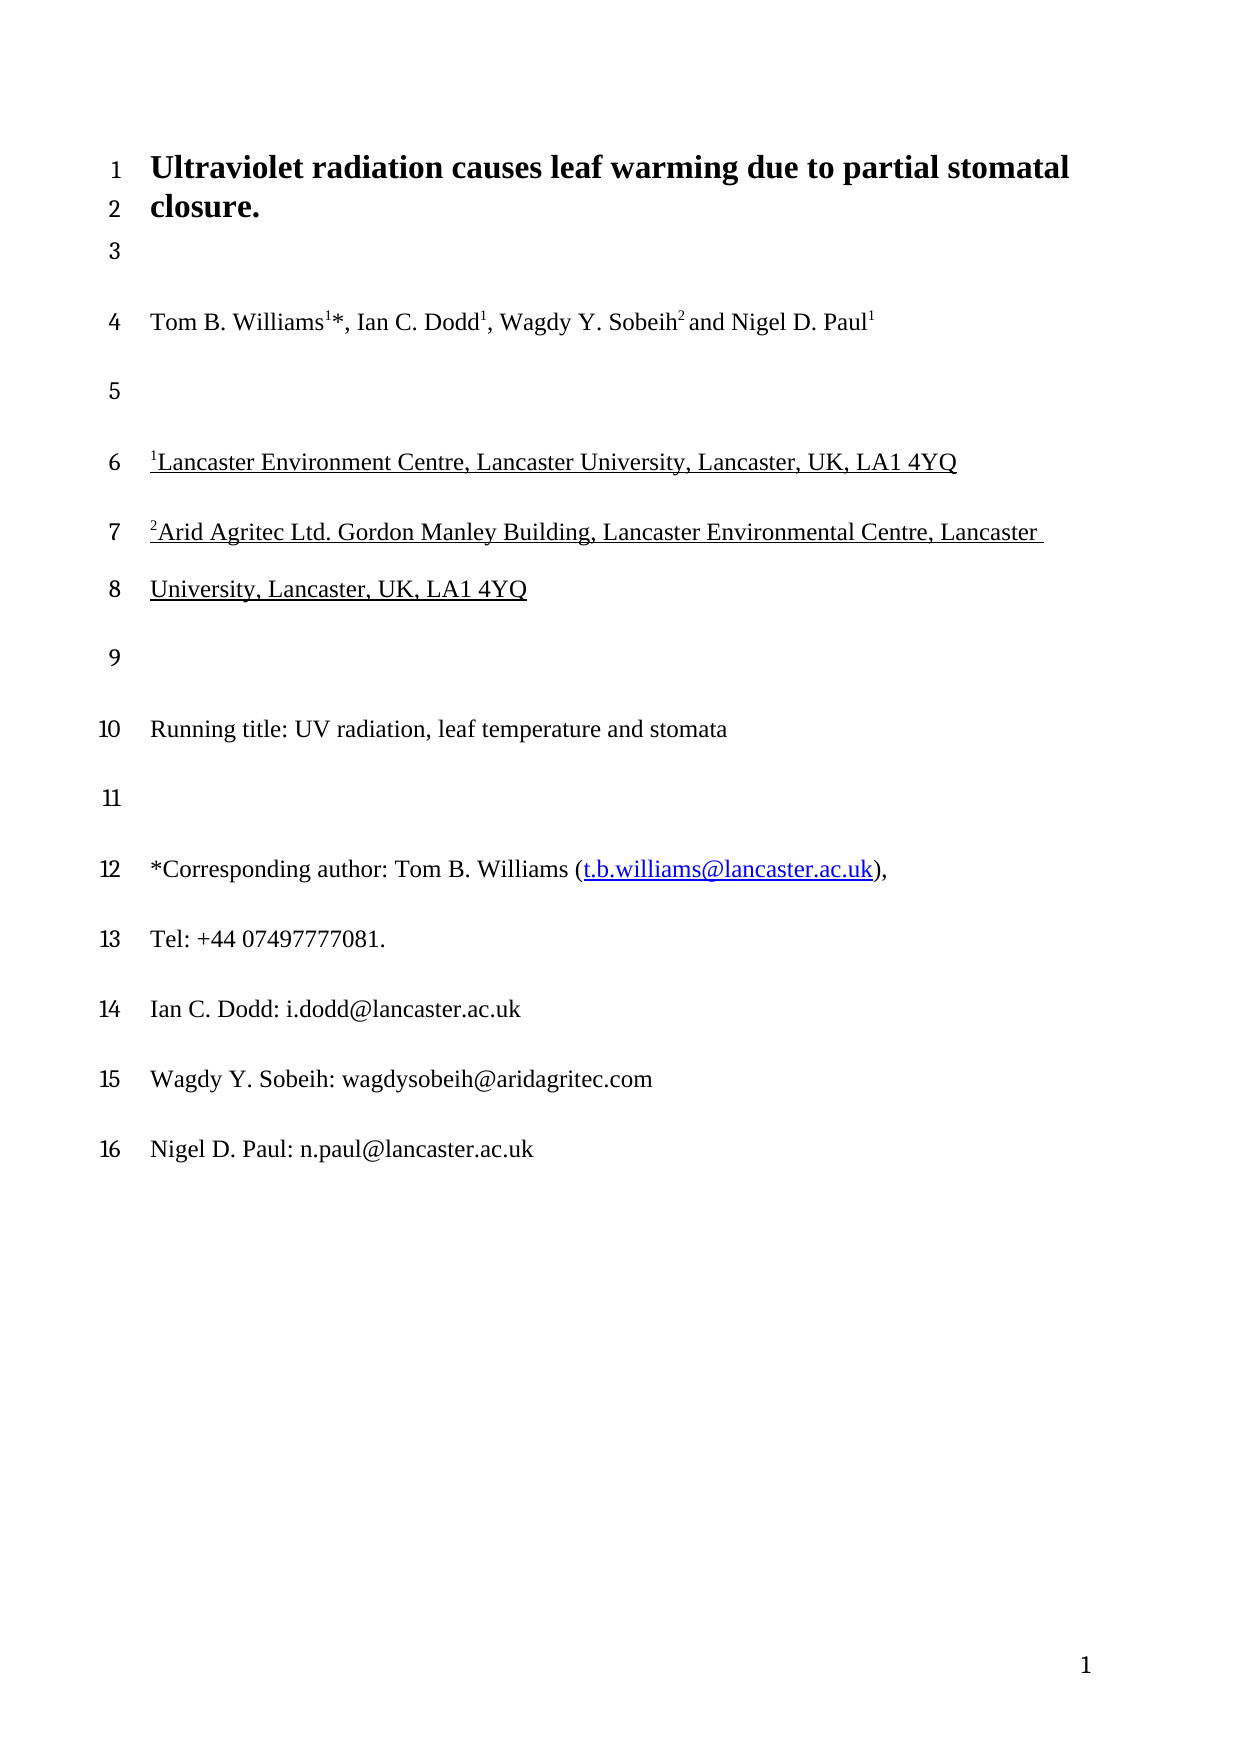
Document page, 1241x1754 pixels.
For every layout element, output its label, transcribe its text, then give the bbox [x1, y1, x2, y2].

text Tel: +44 07497777081. [150, 924, 1090, 953]
text *Corresponding author: Tom B. Williams (t.b.williams@lancaster.ac.uk), [150, 854, 1090, 883]
text Wagdy Y. Sobeih: wagdysobeih@aridagritec.com [150, 1064, 1090, 1093]
text Ian C. Dodd: i.dodd@lancaster.ac.uk [150, 994, 1090, 1023]
text Tom B. Williams1*, Ian C. Dodd1, Wagdy Y. Sobeih2 and Nigel D. Paul1 [150, 307, 1090, 336]
text 2Arid Agritec Ltd. Gordon Manley Building, Lancaster Environmental Centre, Lancaster University, Lancaster, UK, LA1 4YQ [150, 517, 1090, 603]
text Ultraviolet radiation causes leaf warming due to partial stomatal closure. [150, 148, 1090, 224]
text 1Lancaster Environment Centre, Lancaster University, Lancaster, UK, LA1 4YQ [150, 447, 1090, 476]
text Running title: UV radiation, leaf temperature and stomata [150, 714, 1090, 743]
text Nigel D. Paul: n.paul@lancaster.ac.uk [150, 1134, 1090, 1163]
